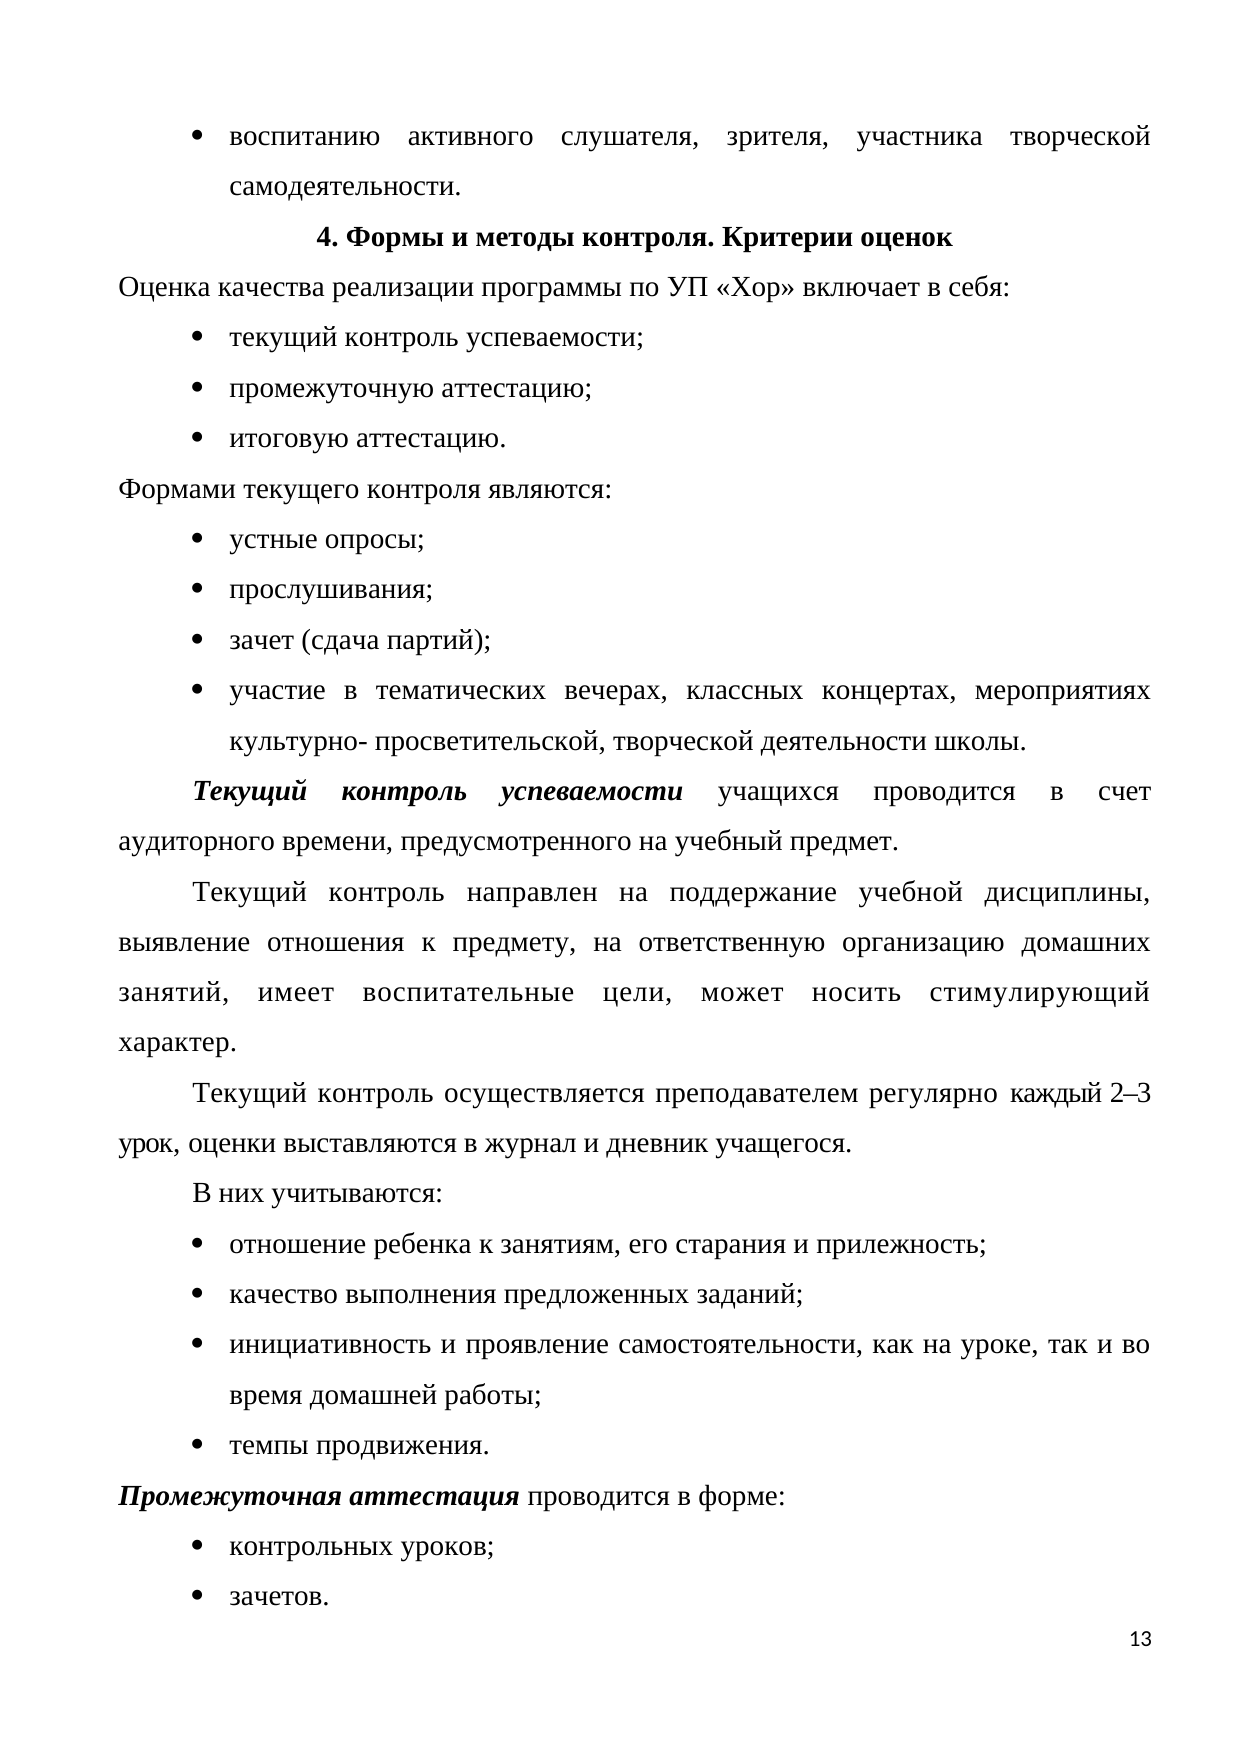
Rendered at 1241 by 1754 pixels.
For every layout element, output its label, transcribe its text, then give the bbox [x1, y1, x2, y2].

text Оценка качества реализации программы по УП «Хор» включает в себя: [118, 269, 1152, 303]
list зачет (сдача партий); [192, 622, 1152, 656]
list текущий контроль успеваемости; [192, 319, 1152, 353]
list инициативность и проявление самостоятельности, как на уроке, так и во время домашней работы; [192, 1327, 1152, 1411]
list устные опросы; [192, 521, 1152, 555]
text В них учитываются: [118, 1176, 1152, 1209]
list зачетов. [192, 1578, 1152, 1612]
list качество выполнения предложенных заданий; [192, 1276, 1152, 1310]
list темпы продвижения. [192, 1427, 1152, 1461]
list контрольных уроков; [192, 1528, 1152, 1562]
list прослушивания; [192, 571, 1152, 605]
text Текущий контроль направлен на поддержание учебной дисциплины, выявление отношения к предмету, на ответственную организацию домашних занятий, имеет воспитательные цели, может носить стимулирующий характер. [118, 874, 1152, 1058]
list участие в тематических вечерах, классных концертах, мероприятиях культурно- просветительской, творческой деятельности школы. [192, 672, 1152, 756]
list итоговую аттестацию. [192, 420, 1152, 454]
text Текущий контроль осуществляется преподавателем регулярно каждый 2–3 урок, оценки выставляются в журнал и дневник учащегося. [118, 1075, 1152, 1159]
text Текущий контроль успеваемости учащихся проводится в счет аудиторного времени, предусмотренного на учебный предмет. [118, 773, 1152, 857]
list воспитанию активного слушателя, зрителя, участника творческой самодеятельности. [192, 118, 1152, 202]
list промежуточную аттестацию; [192, 370, 1152, 403]
text Промежуточная аттестация проводится в форме: [118, 1478, 1152, 1511]
text Формами текущего контроля являются: [118, 471, 1152, 504]
list отношение ребенка к занятиям, его старания и прилежность; [192, 1226, 1152, 1259]
text 4. Формы и методы контроля. Критерии оценок [118, 219, 1152, 252]
